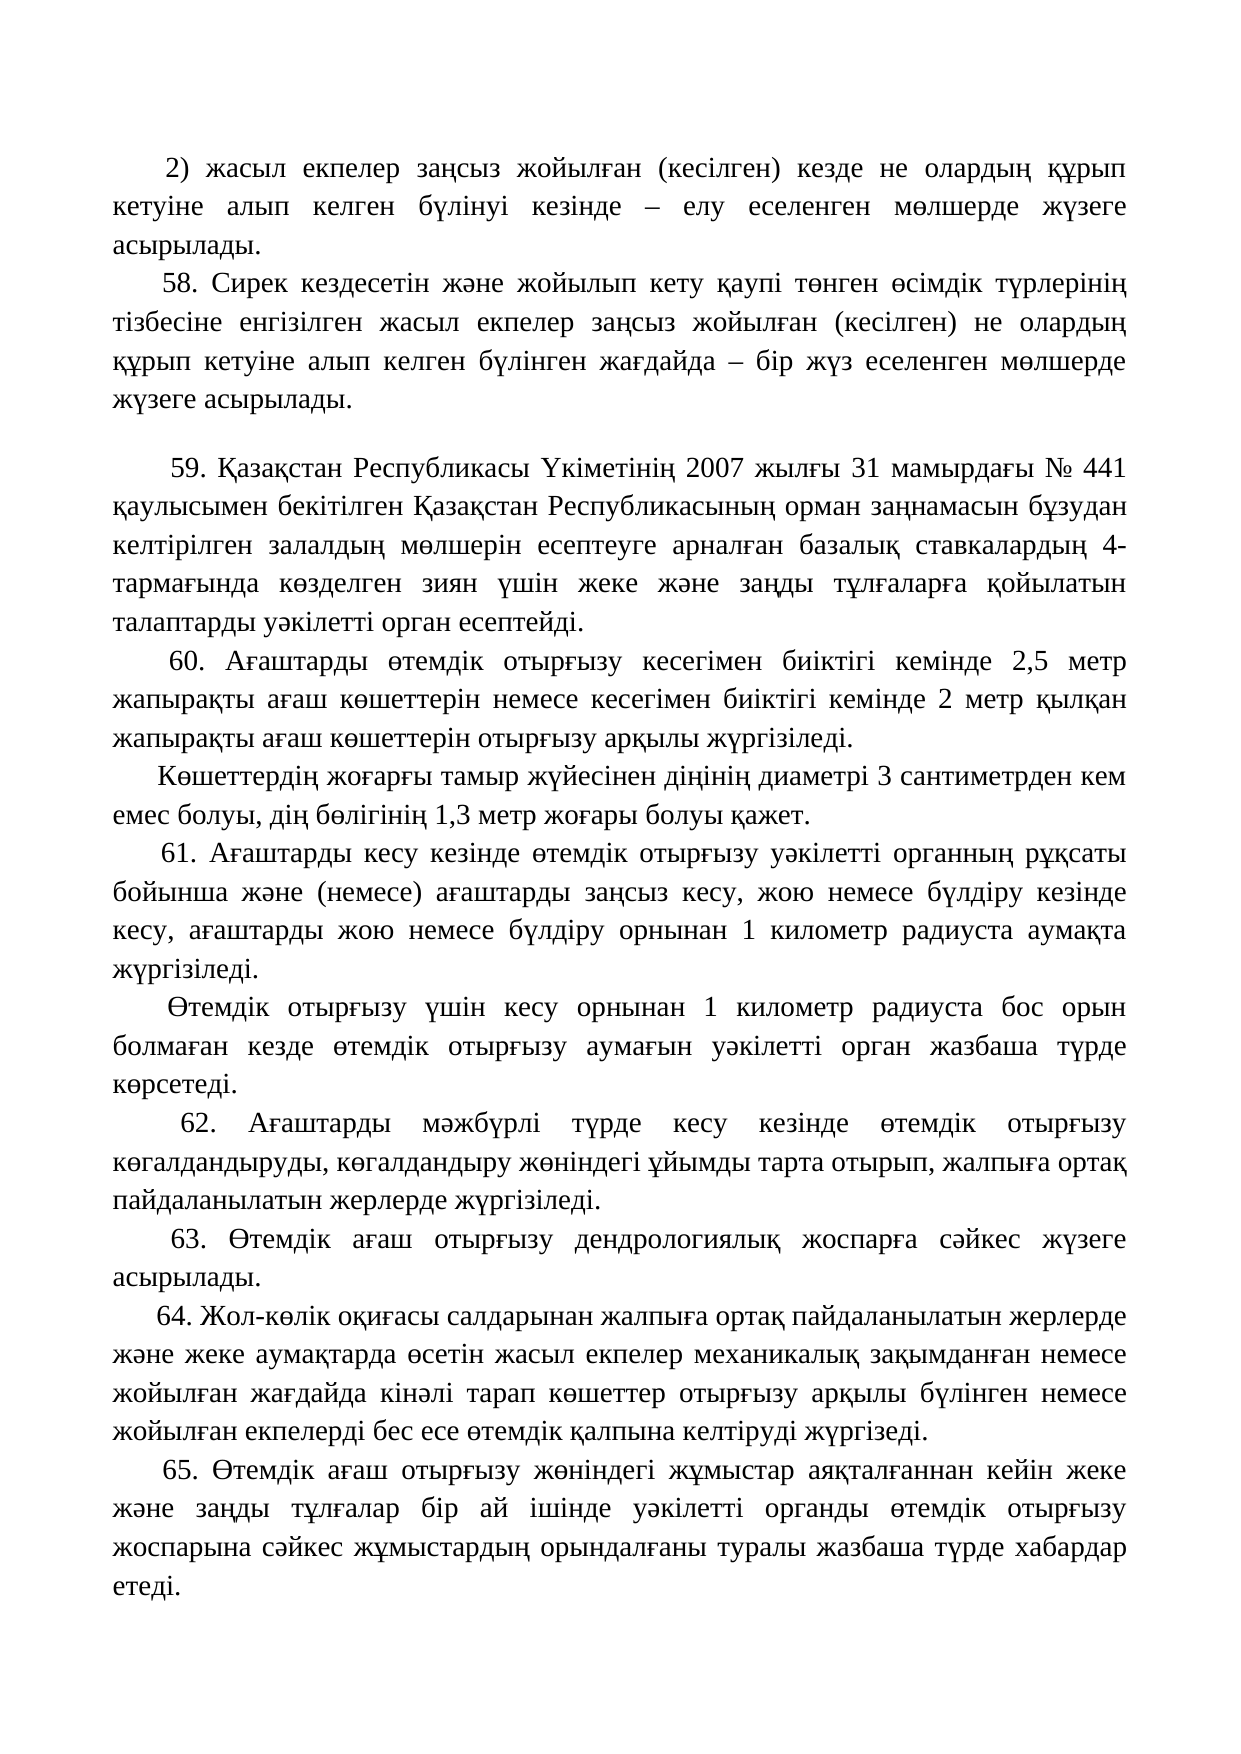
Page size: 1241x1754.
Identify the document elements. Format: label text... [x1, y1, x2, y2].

text Өтемдік отырғызу үшін кесу орнынан 1 километр радиуста бос орын болмаған кезде өтемдік отырғызу аумағын уәкілетті орган жазбаша түрде көрсетеді. [112, 989, 1128, 1100]
text 62. Ағаштарды мәжбүрлі түрде кесу кезінде өтемдік отырғызу көгалдандыруды, көгалдандыру жөніндегі ұйымды тарта отырып, жалпыға ортақ пайдаланылатын жерлерде жүргізіледі. [112, 1105, 1128, 1216]
text 65. Өтемдік ағаш отырғызу жөніндегі жұмыстар аяқталғаннан кейін жеке және заңды тұлғалар бір ай ішінде уәкілетті органды өтемдік отырғызу жоспарына сәйкес жұмыстардың орындалғаны туралы жазбаша түрде хабардар етеді. [112, 1452, 1128, 1601]
text 64. Жол-көлік оқиғасы салдарынан жалпыға ортақ пайдаланылатын жерлерде және жеке аумақтарда өсетін жасыл екпелер механикалық зақымданған немесе жойылған жағдайда кінәлі тарап көшеттер отырғызу арқылы бүлінген немесе жойылған екпелерді бес есе өтемдік қалпына келтіруді жүргізеді. [112, 1298, 1128, 1447]
text 61. Ағаштарды кесу кезінде өтемдік отырғызу уәкілетті органның рұқсаты бойынша және (немесе) ағаштарды заңсыз кесу, жою немесе бүлдіру кезінде кесу, ағаштарды жою немесе бүлдіру орнынан 1 километр радиуста аумақта жүргізіледі. [112, 835, 1128, 984]
text 59. Қазақстан Республикасы Үкіметінің 2007 жылғы 31 мамырдағы № 441 қаулысымен бекітілген Қазақстан Республикасының орман заңнамасын бұзудан келтірілген залалдың мөлшерін есептеуге арналған базалық ставкалардың 4-тармағында көзделген зиян үшін жеке және заңды тұлғаларға қойылатын талаптарды уәкілетті орган есептейді. [112, 450, 1128, 638]
text 58. Сирек кездесетін және жойылып кету қаупі төнген өсімдік түрлерінің тізбесіне енгізілген жасыл екпелер заңсыз жойылған (кесілген) не олардың құрып кетуіне алып келген бүлінген жағдайда – бір жүз еселенген мөлшерде жүзеге асырылады. [112, 266, 1128, 415]
text Көшеттердің жоғарғы тамыр жүйесінен діңінің диаметрі 3 сантиметрден кем емес болуы, дің бөлігінің 1,3 метр жоғары болуы қажет. [112, 758, 1128, 830]
text 60. Ағаштарды өтемдік отырғызу кесегімен биіктігі кемінде 2,5 метр жапырақты ағаш көшеттерін немесе кесегімен биіктігі кемінде 2 метр қылқан жапырақты ағаш көшеттерін отырғызу арқылы жүргізіледі. [112, 643, 1128, 753]
text 2) жасыл екпелер заңсыз жойылған (кесілген) кезде не олардың құрып кетуіне алып келген бүлінуі кезінде – елу еселенген мөлшерде жүзеге асырылады. [112, 150, 1128, 261]
text 63. Өтемдік ағаш отырғызу дендрологиялық жоспарға сәйкес жүзеге асырылады. [112, 1221, 1128, 1293]
